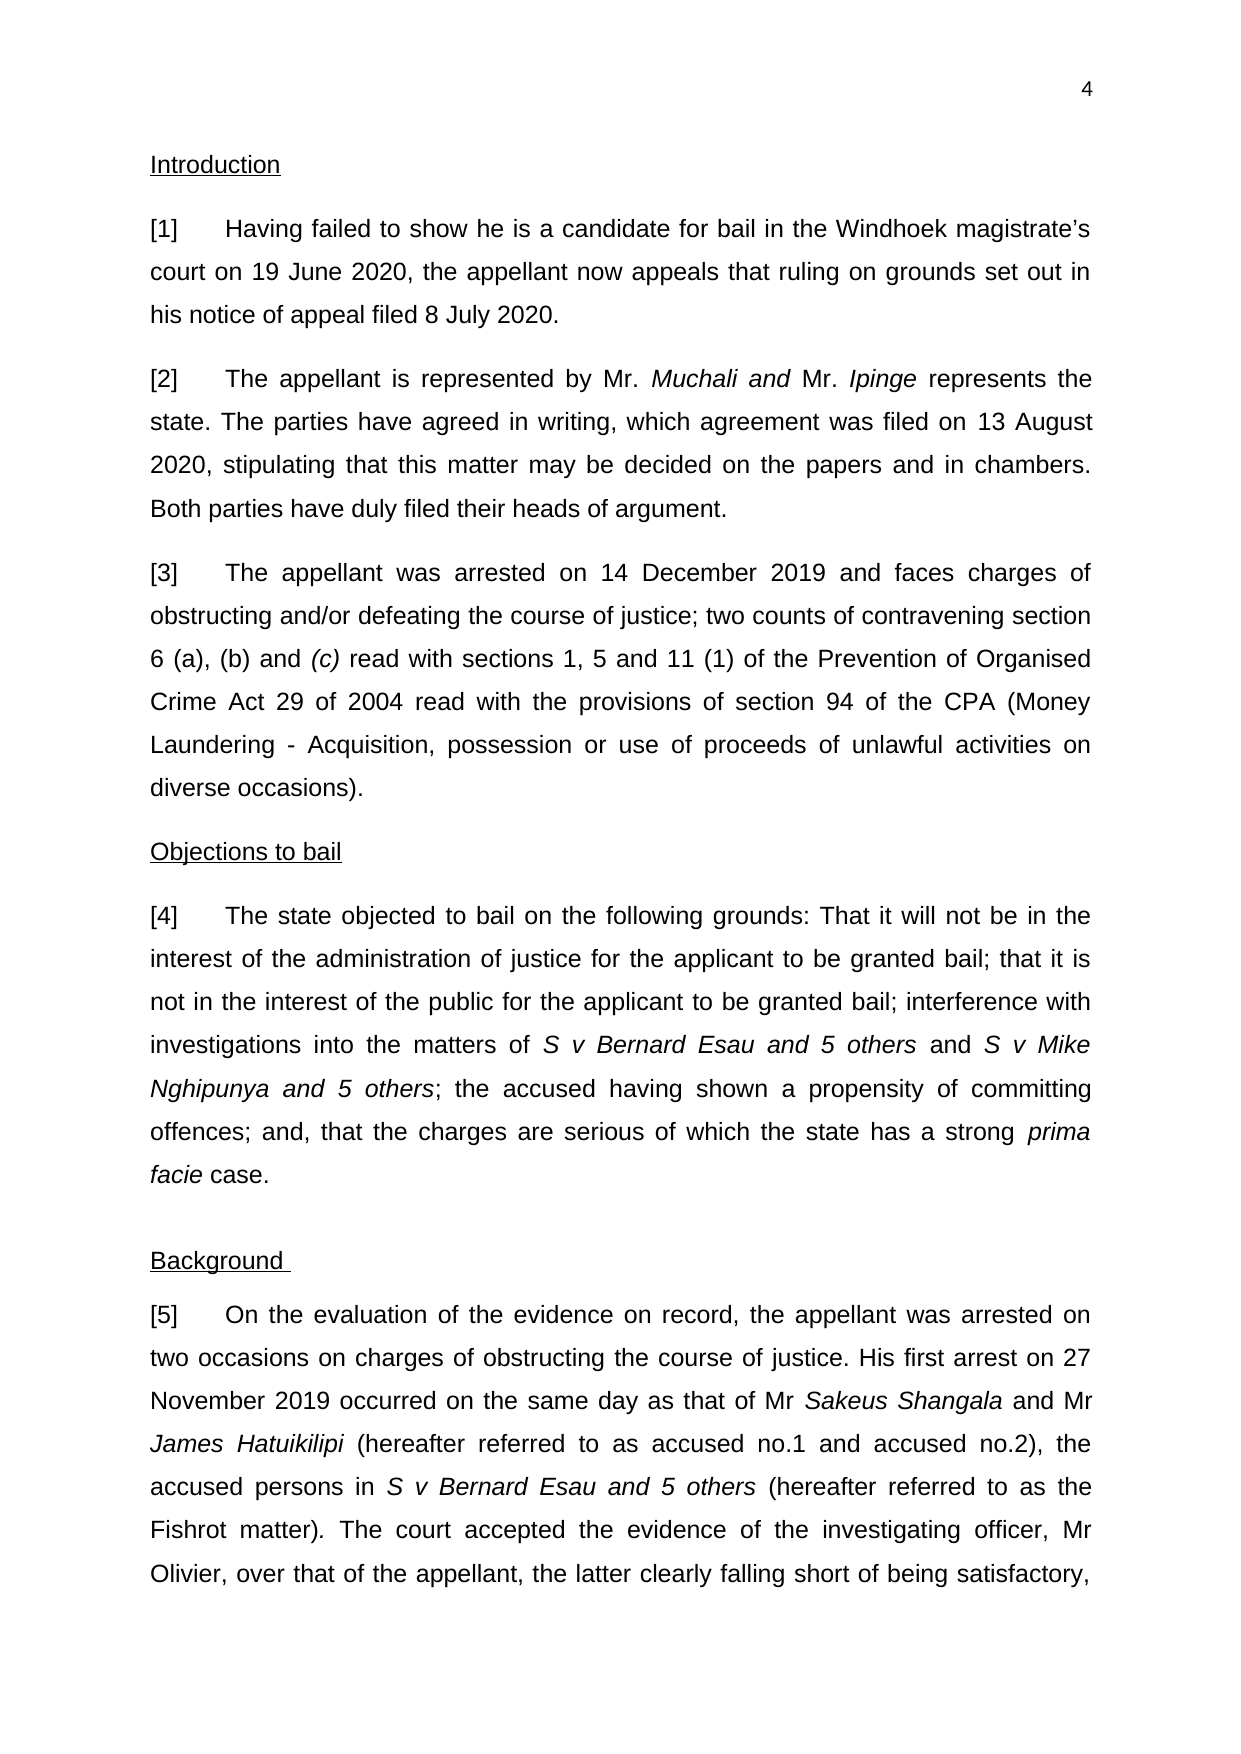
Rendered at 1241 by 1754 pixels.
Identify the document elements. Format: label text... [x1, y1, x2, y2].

text [2] The appellant is represented by Mr. Muchali and Mr. Ipinge represents the state. The parties have agreed in writing, which agreement was filed on 13 August 2020, stipulating that this matter may be decided on the papers and in chambers. Both parties have duly filed their heads of argument. [150, 364, 1093, 522]
text Background [150, 1246, 1093, 1275]
text Objections to bail [150, 837, 1093, 866]
text [1] Having failed to show he is a candidate for bail in the Windhoek magistrate’s court on 19 June 2020, the appellant now appeals that ruling on grounds set out in his notice of appeal filed 8 July 2020. [150, 214, 1093, 329]
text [150, 1300, 1093, 1587]
text [3] The appellant was arrested on 14 December 2019 and faces charges of obstructing and/or defeating the course of justice; two counts of contravening section 6 (a), (b) and (c) read with sections 1, 5 and 11 (1) of the Prevention of Organised Crime Act 29 of 2004 read with the provisions of section 94 of the CPA (Money Laundering - Acquisition, possession or use of proceeds of unlawful activities on diverse occasions). [150, 557, 1093, 802]
text [4] The state objected to bail on the following grounds: That it will not be in the interest of the administration of justice for the applicant to be granted bail; that it is not in the interest of the public for the applicant to be granted bail; interference with investigations into the matters of S v Bernard Esau and 5 others and S v Mike Nghipunya and 5 others; the accused having shown a propensity of committing offences; and, that the charges are serious of which the state has a strong prima facie case. [150, 901, 1093, 1188]
text Introduction [150, 150, 1093, 179]
